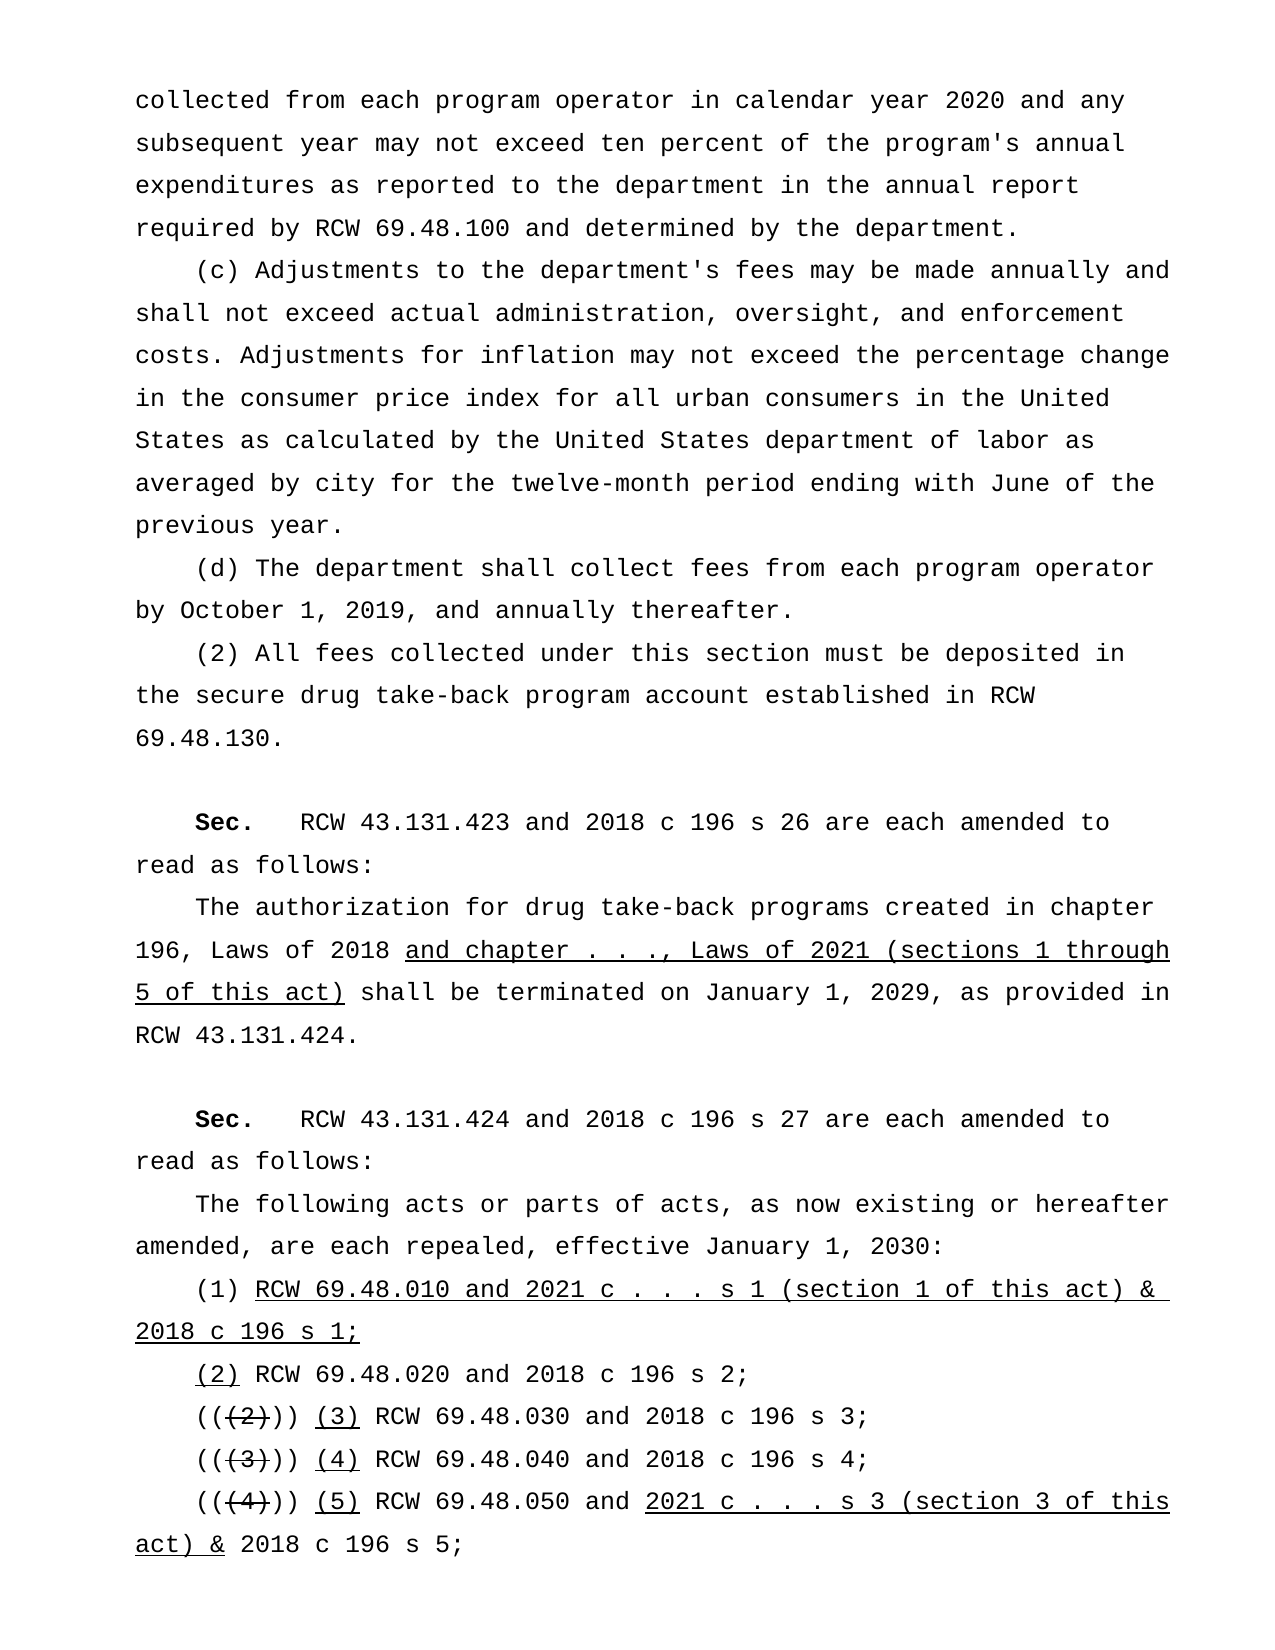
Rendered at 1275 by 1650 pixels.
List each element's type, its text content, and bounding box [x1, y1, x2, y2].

text (2) All fees collected under this section must be deposited in the secure drug take-back program account established in RCW 69.48.130. [135, 627, 1170, 755]
text (c) Adjustments to the department's fees may be made annually and shall not exceed actual administration, oversight, and enforcement costs. Adjustments for inflation may not exceed the percentage change in the consumer price index for all urban consumers in the United States as calculated by the United States department of labor as averaged by city for the twelve-month period ending with June of the previous year. [135, 245, 1170, 542]
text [135, 75, 1170, 245]
text The following acts or parts of acts, as now existing or hereafter amended, are each repealed, effective January 1, 2030: [135, 1178, 1170, 1263]
text Sec. RCW 43.131.424 and 2018 c 196 s 27 are each amended to read as follows: [135, 1093, 1170, 1178]
text Sec. RCW 43.131.423 and 2018 c 196 s 26 are each amended to read as follows: [135, 797, 1170, 882]
text (1) RCW 69.48.010 and 2021 c . . . s 1 (section 1 of this act) & 2018 c 196 s 1; [135, 1263, 1170, 1348]
text (((2))) (3) RCW 69.48.030 and 2018 c 196 s 3; [135, 1391, 1170, 1433]
text (((4))) (5) RCW 69.48.050 and 2021 c . . . s 3 (section 3 of this act) & 2018 c 196 s 5; [135, 1476, 1170, 1561]
text (d) The department shall collect fees from each program operator by October 1, 2019, and annually thereafter. [135, 542, 1170, 627]
text (((3))) (4) RCW 69.48.040 and 2018 c 196 s 4; [135, 1433, 1170, 1476]
text (2) RCW 69.48.020 and 2018 c 196 s 2; [135, 1348, 1170, 1391]
text The authorization for drug take-back programs created in chapter 196, Laws of 2018 and chapter . . ., Laws of 2021 (sections 1 through 5 of this act) shall be terminated on January 1, 2029, as provided in RCW 43.131.424. [135, 882, 1170, 1052]
